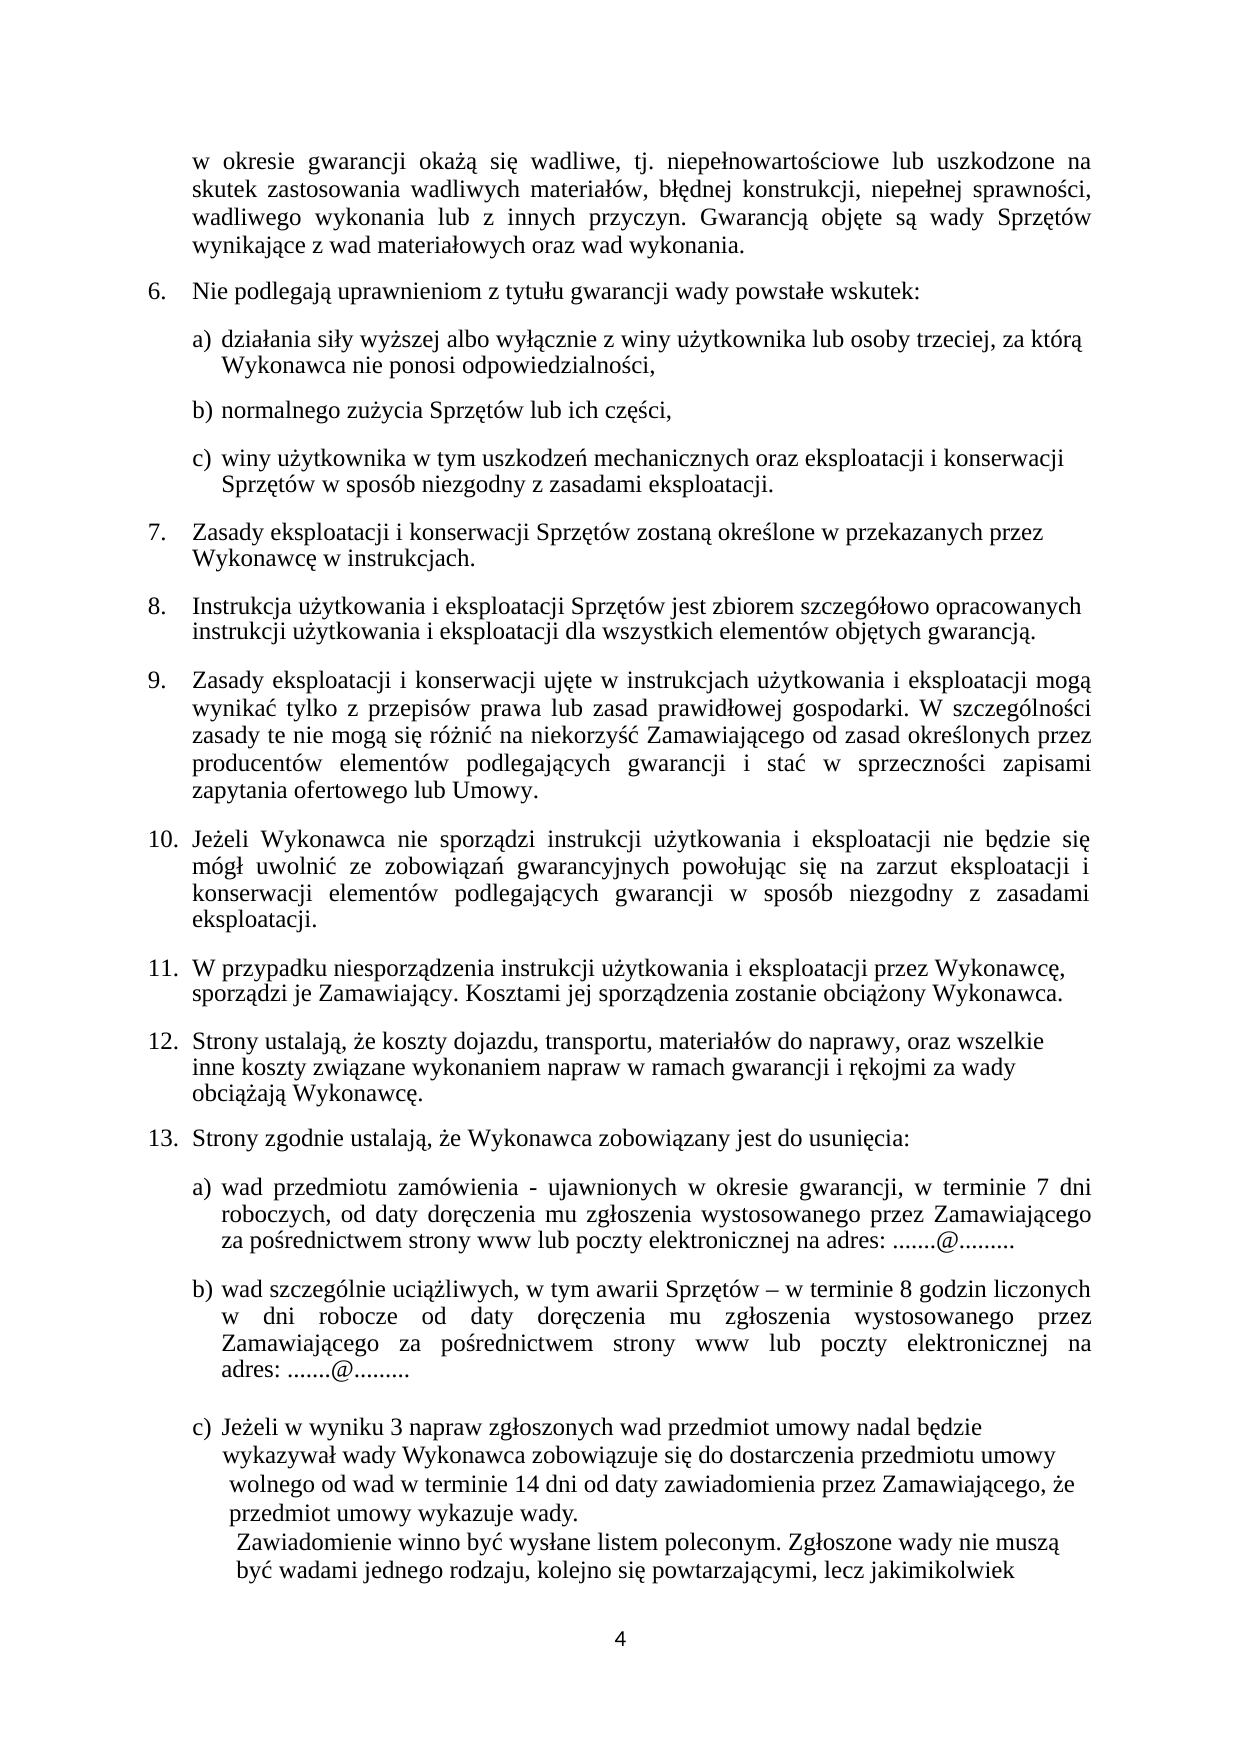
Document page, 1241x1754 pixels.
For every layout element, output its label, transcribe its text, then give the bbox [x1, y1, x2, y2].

text wolnego od wad w terminie 14 dni od daty zawiadomienia przez Zamawiającego, że [148, 1469, 1093, 1498]
list winy użytkownika w tym uszkodzeń mechanicznych oraz eksploatacji i konserwacji Sprzętów w sposób niezgodny z zasadami eksploatacji. [192, 446, 1091, 498]
list wad przedmiotu zamówienia - ujawnionych w okresie gwarancji, w terminie 7 dni roboczych, od daty doręczenia mu zgłoszenia wystosowanego przez Zamawiającego za pośrednictwem strony www lub poczty elektronicznej na adres: .......@......... [192, 1174, 1093, 1254]
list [148, 148, 1093, 259]
list Zasady eksploatacji i konserwacji ujęte w instrukcjach użytkowania i eksploatacji mogą wynikać tylko z przepisów prawa lub zasad prawidłowej gospodarki. W szczególności zasady te nie mogą się różnić na niekorzyść Zamawiającego od zasad określonych przez producentów elementów podlegających gwarancji i stać w sprzeczności zapisami zapytania ofertowego lub Umowy. [148, 667, 1093, 804]
list Strony zgodnie ustalają, że Wykonawca zobowiązany jest do usunięcia: [148, 1123, 1093, 1152]
list Strony ustalają, że koszty dojazdu, transportu, materiałów do naprawy, oraz wszelkie inne koszty związane wykonaniem napraw w ramach gwarancji i rękojmi za wady obciążają Wykonawcę. [148, 1029, 1091, 1107]
list Instrukcja użytkowania i eksploatacji Sprzętów jest zbiorem szczegółowo opracowanych instrukcji użytkowania i eksploatacji dla wszystkich elementów objętych gwarancją. [148, 593, 1093, 645]
list Nie podlegają uprawnieniom z tytułu gwarancji wady powstałe wskutek: [148, 276, 1093, 305]
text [236, 1527, 1093, 1584]
list W przypadku niesporządzenia instrukcji użytkowania i eksploatacji przez Wykonawcę, sporządzi je Zamawiający. Kosztami jej sporządzenia zostanie obciążony Wykonawca. [148, 955, 1093, 1007]
list działania siły wyższej albo wyłącznie z winy użytkownika lub osoby trzeciej, za którą Wykonawca nie ponosi odpowiedzialności, [192, 327, 1091, 378]
list Jeżeli Wykonawca nie sporządzi instrukcji użytkowania i eksploatacji nie będzie się mógł uwolnić ze zobowiązań gwarancyjnych powołując się na zarzut eksploatacji i konserwacji elementów podlegających gwarancji w sposób niezgodny z zasadami eksploatacji. [148, 826, 1091, 933]
list wad szczególnie uciążliwych, w tym awarii Sprzętów – w terminie 8 godzin liczonych w dni robocze od daty doręczenia mu zgłoszenia wystosowanego przez Zamawiającego za pośrednictwem strony www lub poczty elektronicznej na adres: .......@......... [192, 1276, 1093, 1383]
list Jeżeli w wyniku 3 napraw zgłoszonych wad przedmiot umowy nadal będzie [192, 1412, 1093, 1441]
text wykazywał wady Wykonawca zobowiązuje się do dostarczenia przedmiotu umowy [148, 1441, 1093, 1469]
text przedmiot umowy wykazuje wady. [148, 1498, 1093, 1527]
list Zasady eksploatacji i konserwacji Sprzętów zostaną określone w przekazanych przez Wykonawcę w instrukcjach. [148, 520, 1093, 571]
list normalnego zużycia Sprzętów lub ich części, [192, 395, 1093, 424]
